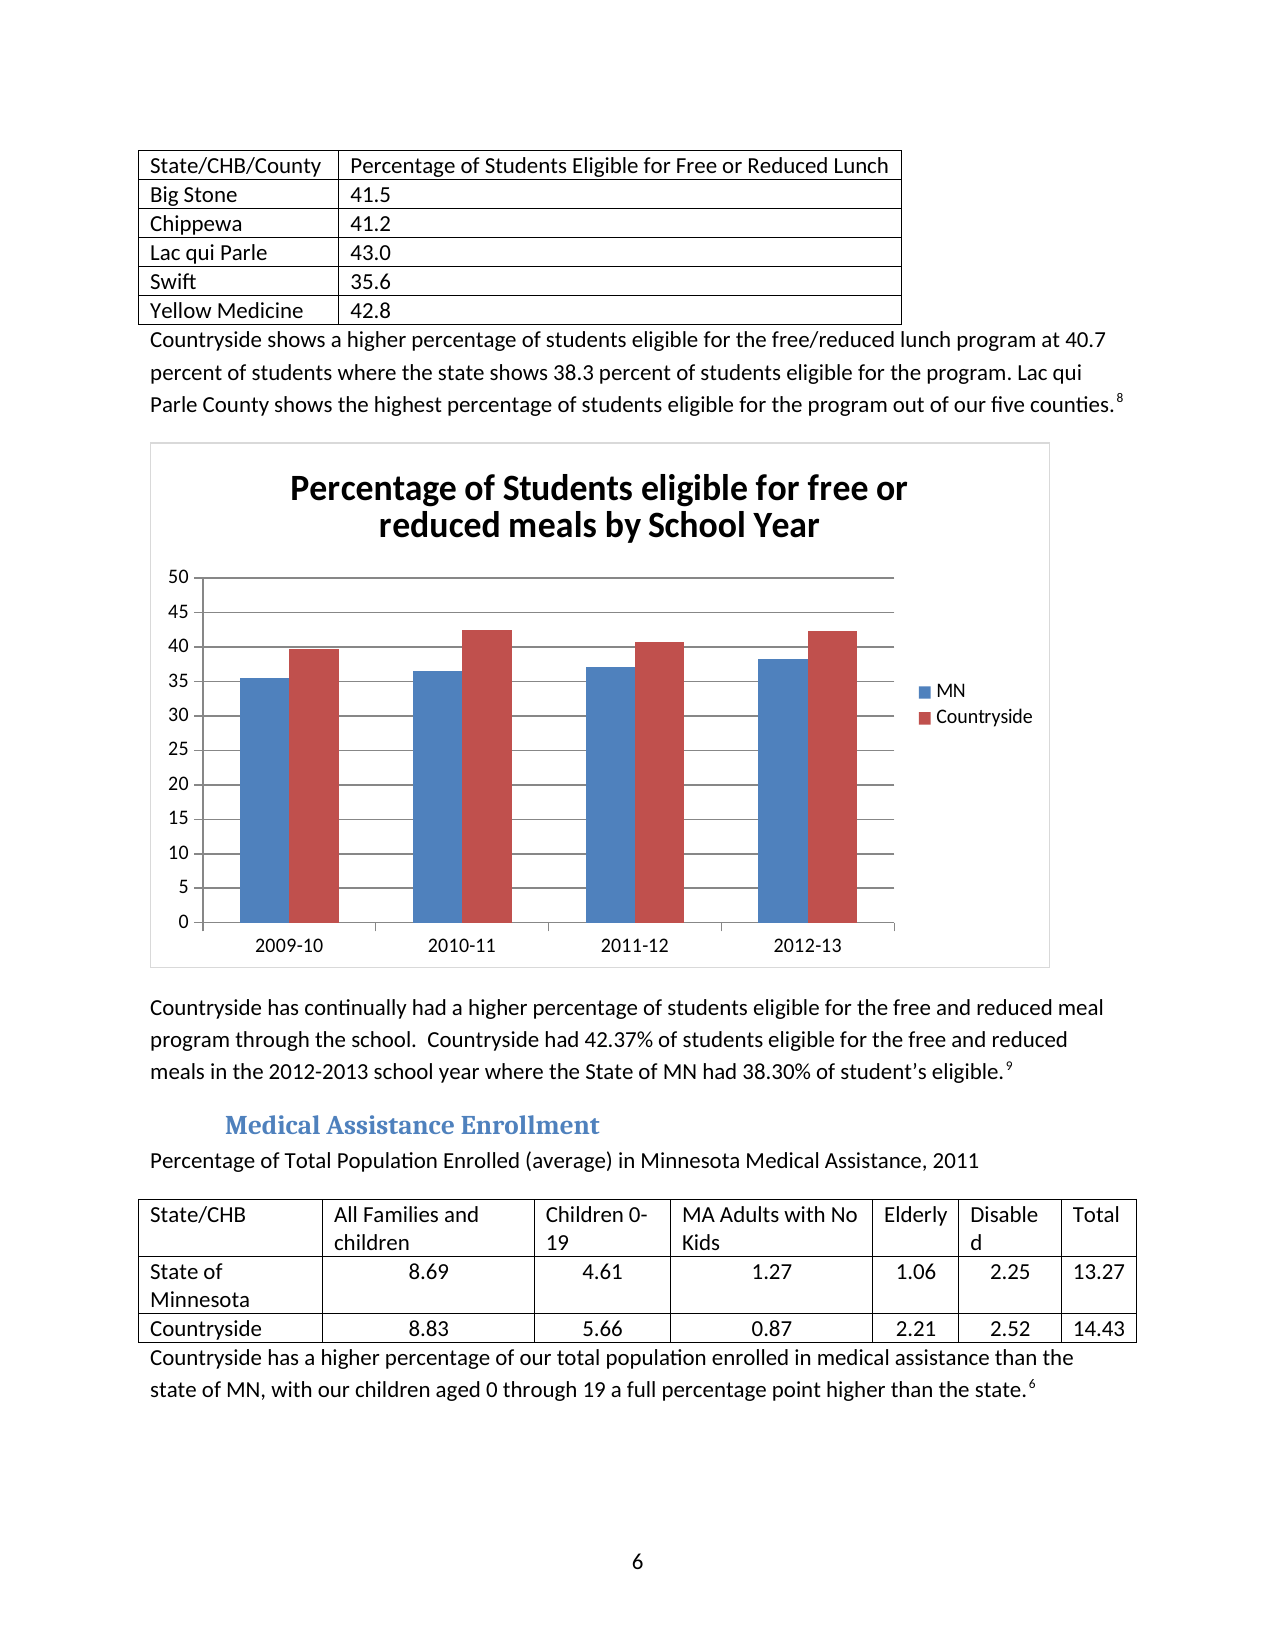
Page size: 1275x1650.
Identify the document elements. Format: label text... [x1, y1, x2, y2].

table_cell State of Minnesota [139, 1257, 322, 1313]
table_header All Families and children [323, 1200, 534, 1256]
table_cell 4.61 [535, 1257, 670, 1313]
table_header Children 0-19 [535, 1200, 670, 1256]
table_header State/CHB [139, 1200, 322, 1256]
table_cell 43.0 [339, 238, 901, 266]
table_cell Countryside [139, 1314, 322, 1342]
table_cell Big Stone [139, 180, 338, 208]
table_cell 8.69 [323, 1257, 534, 1313]
table_header State/CHB/County [139, 151, 338, 179]
table_cell 42.8 [339, 296, 901, 324]
table_cell Lac qui Parle [139, 238, 338, 266]
table_cell 1.06 [873, 1257, 958, 1313]
table_cell 14.43 [1062, 1314, 1136, 1342]
table_cell 2.21 [873, 1314, 958, 1342]
table_header Elderly [873, 1200, 958, 1256]
table_header Disabled [959, 1200, 1061, 1256]
table_cell 5.66 [535, 1314, 670, 1342]
subtitle Medical Assistance Enrollment [150, 1110, 1125, 1141]
table_cell 41.2 [339, 209, 901, 237]
table_cell Chippewa [139, 209, 338, 237]
table_cell Swift [139, 267, 338, 295]
text Countryside has a higher percentage of our total population enrolled in medical assistance than the state of MN, with our children aged 0 through 19 a full percentage point higher than the state.6 [150, 1343, 1125, 1403]
table_header Total [1062, 1200, 1136, 1256]
table_cell 13.27 [1062, 1257, 1136, 1313]
text Countryside shows a higher percentage of students eligible for the free/reduced lunch program at 40.7 percent of students where the state shows 38.3 percent of students eligible for the program. Lac qui Parle County shows the highest percentage of students eligible for the program out of our five counties.8 [150, 325, 1125, 418]
text Percentage of Total Population Enrolled (average) in Minnesota Medical Assistance, 2011 [150, 1146, 1125, 1174]
table_cell 35.6 [339, 267, 901, 295]
table_cell 1.27 [671, 1257, 872, 1313]
table_header MA Adults with No Kids [671, 1200, 872, 1256]
table_cell 2.25 [959, 1257, 1061, 1313]
table_cell 8.83 [323, 1314, 534, 1342]
text Countryside has continually had a higher percentage of students eligible for the free and reduced meal program through the school. Countryside had 42.37% of students eligible for the free and reduced meals in the 2012-2013 school year where the State of MN had 38.30% of student’s eligible.9 [150, 993, 1125, 1085]
table_cell 2.52 [959, 1314, 1061, 1342]
table_cell 0.87 [671, 1314, 872, 1342]
table_cell Yellow Medicine [139, 296, 338, 324]
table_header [339, 151, 901, 179]
table_cell 41.5 [339, 180, 901, 208]
